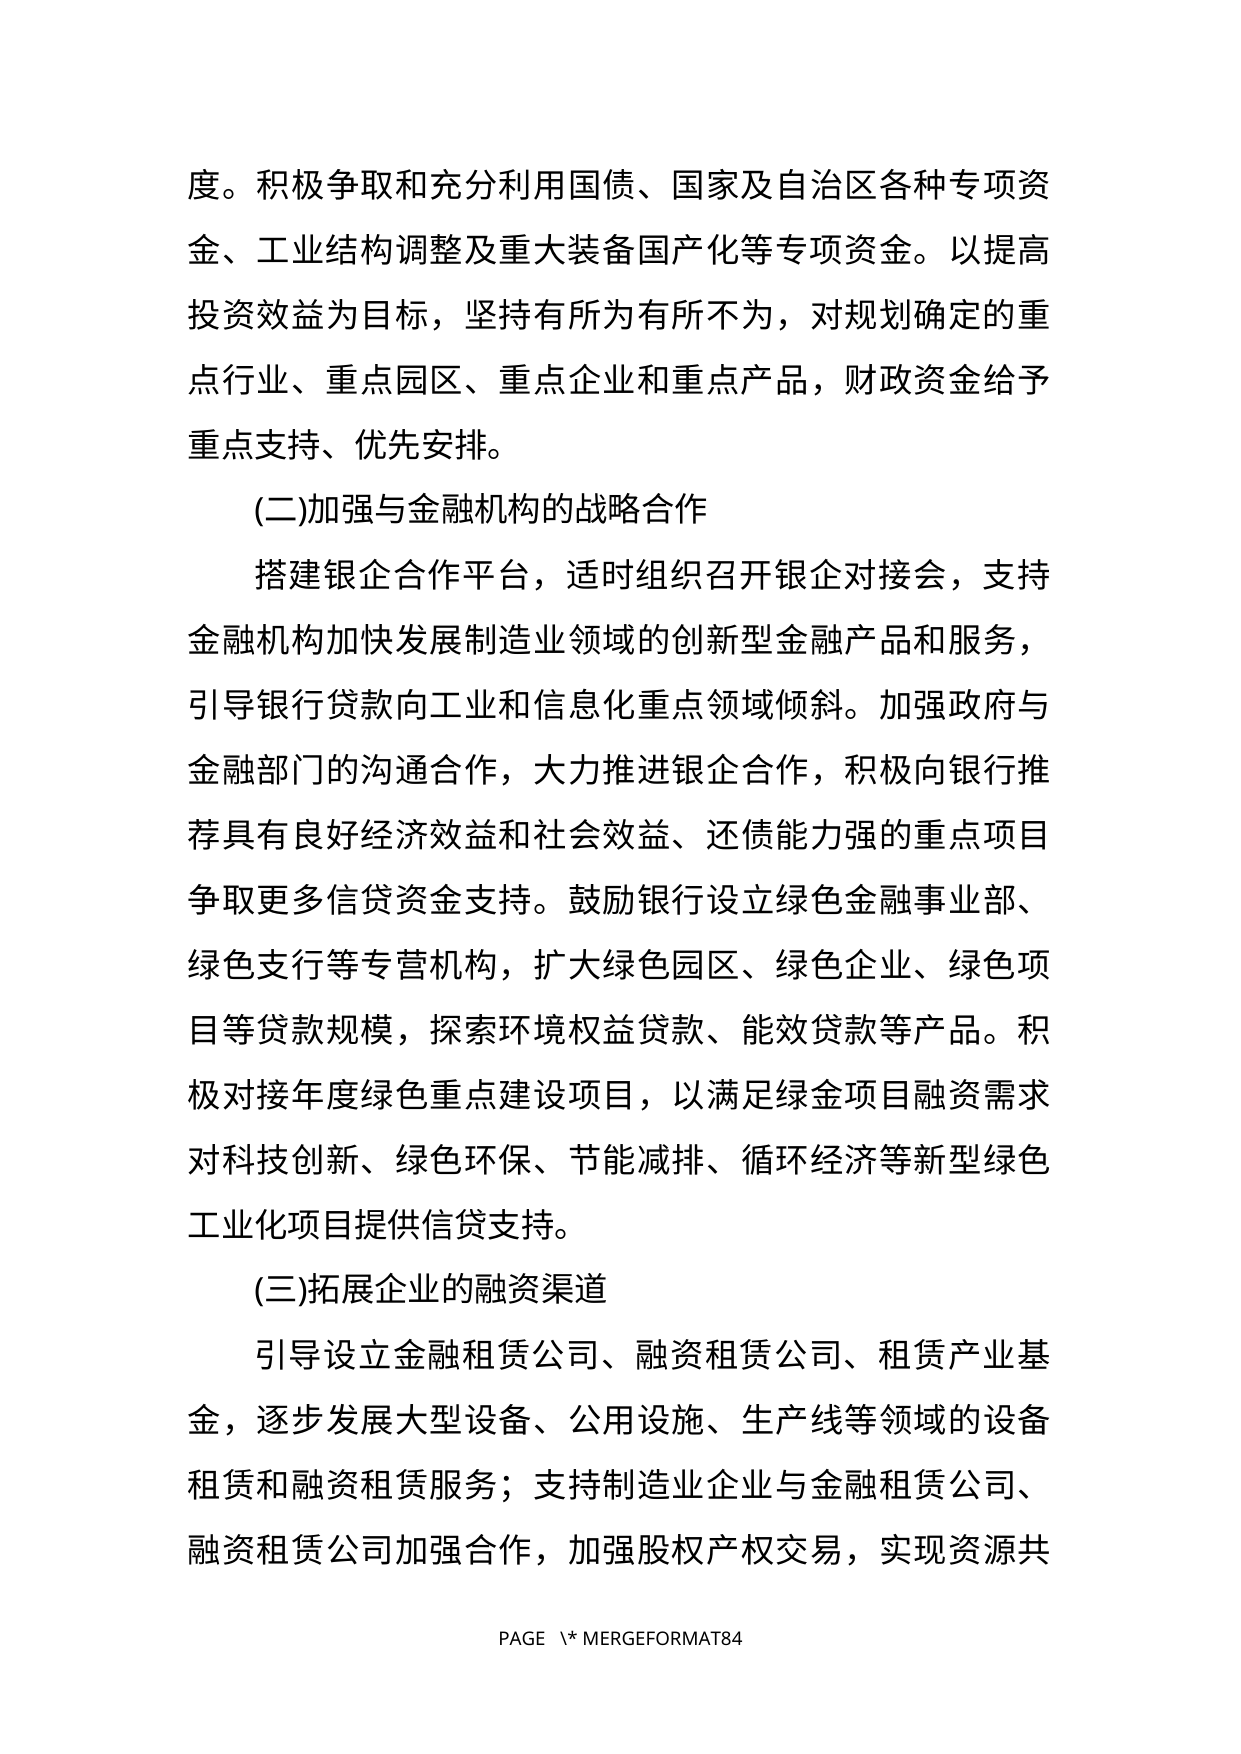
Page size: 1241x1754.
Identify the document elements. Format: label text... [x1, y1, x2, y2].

text (二)加强与金融机构的战略合作 [187, 475, 1053, 540]
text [187, 150, 1053, 475]
text (三)拓展企业的融资渠道 [187, 1255, 1053, 1320]
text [187, 1320, 1053, 1580]
text 搭建银企合作平台，适时组织召开银企对接会，支持金融机构加快发展制造业领域的创新型金融产品和服务，引导银行贷款向工业和信息化重点领域倾斜。加强政府与金融部门的沟通合作，大力推进银企合作，积极向银行推荐具有良好经济效益和社会效益、还债能力强的重点项目，争取更多信贷资金支持。鼓励银行设立绿色金融事业部、绿色支行等专营机构，扩大绿色园区、绿色企业、绿色项目等贷款规模，探索环境权益贷款、能效贷款等产品。积极对接年度绿色重点建设项目，以满足绿金项目融资需求，对科技创新、绿色环保、节能减排、循环经济等新型绿色工业化项目提供信贷支持。 [187, 540, 1053, 1255]
